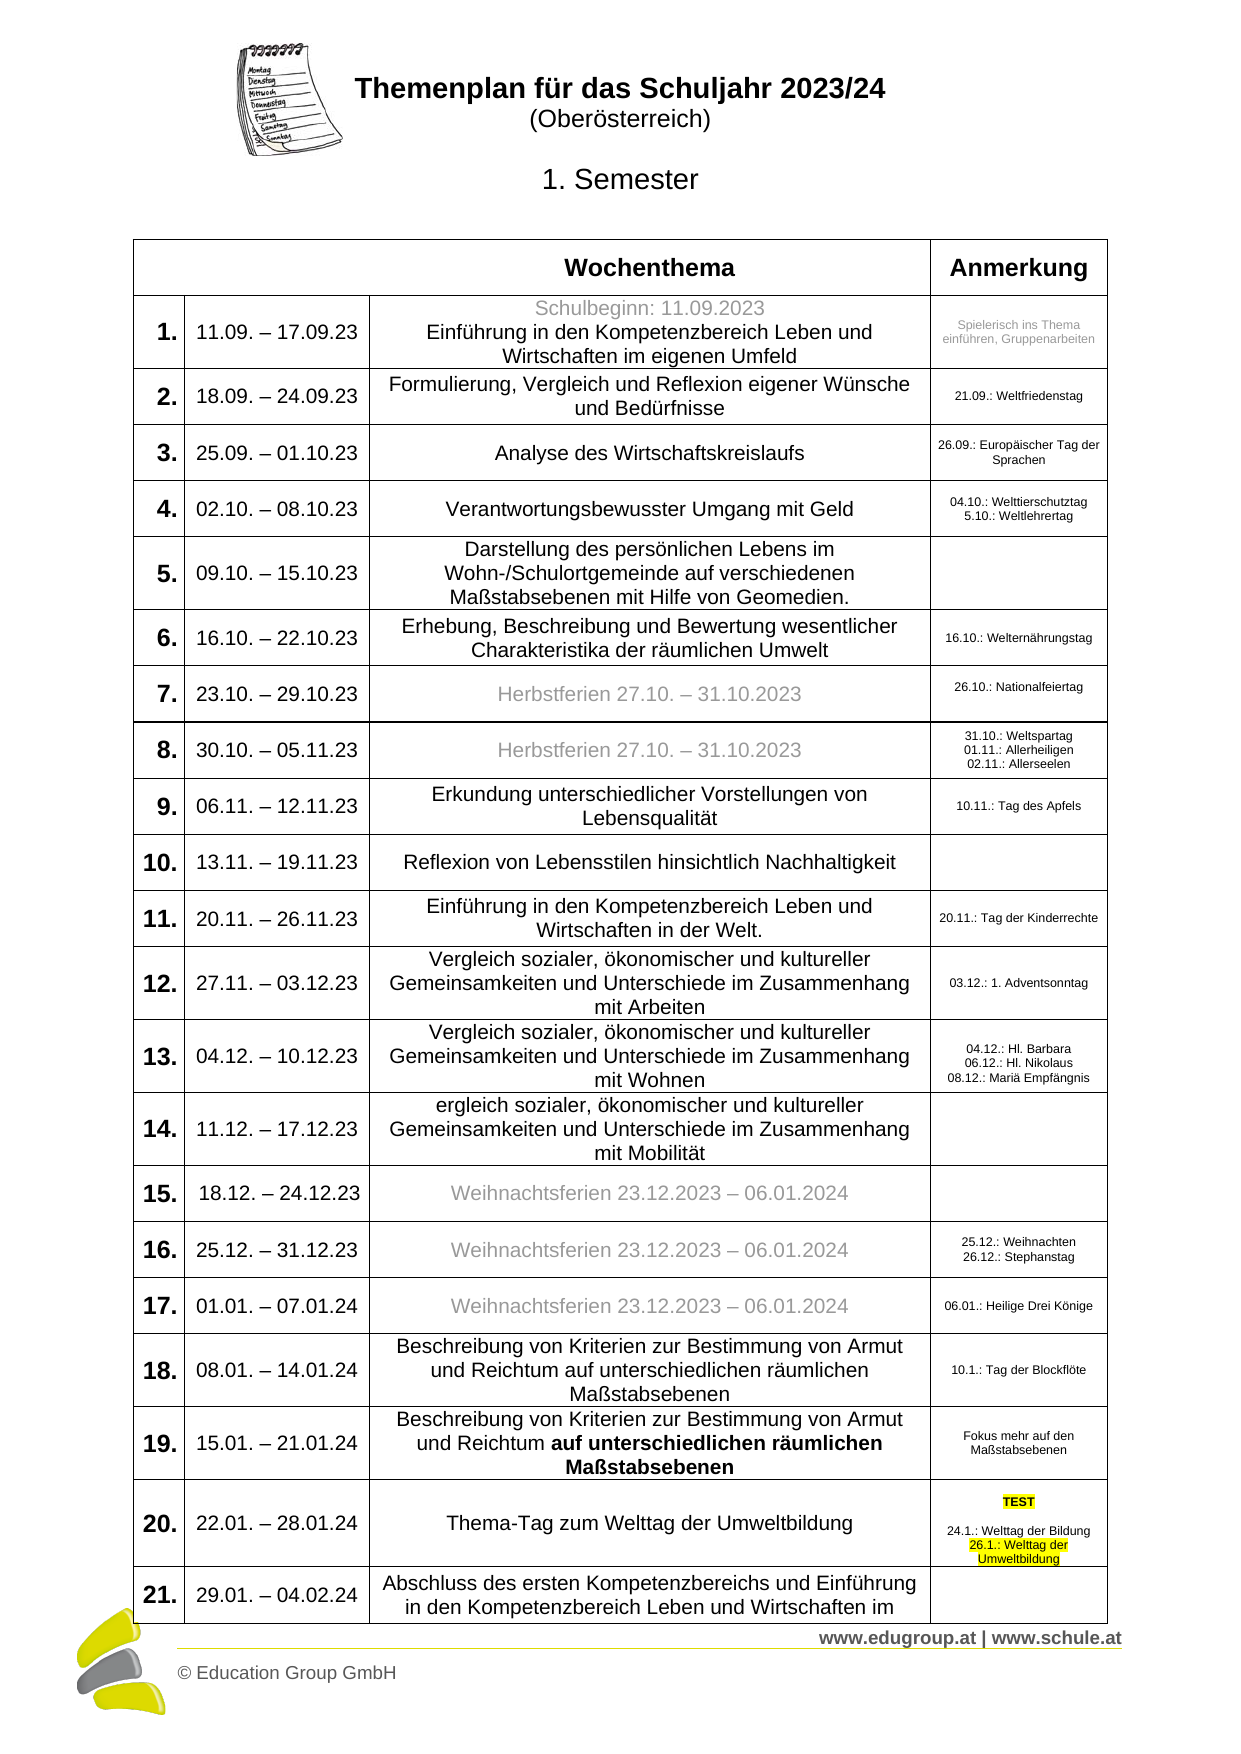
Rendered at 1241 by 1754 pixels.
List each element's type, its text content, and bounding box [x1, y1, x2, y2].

table_cell Weihnachtsferien 23.12.2023 – 06.01.2024 [370, 1166, 930, 1221]
table_cell 10.1.: Tag der Blockflöte [931, 1334, 1107, 1406]
table_cell Herbstferien 27.10. – 31.10.2023 [370, 666, 930, 721]
table_cell 09.10. – 15.10.23 [185, 537, 369, 609]
table_cell Beschreibung von Kriterien zur Bestimmung von Armut und Reichtum auf unterschiedlichen räumlichen Maßstabsebenen [370, 1334, 930, 1406]
table_cell 3. [134, 425, 184, 480]
table_cell [931, 537, 1107, 609]
table_cell 18.09. – 24.09.23 [185, 369, 369, 424]
table_cell 31.10.: Weltspartag 01.11.: Allerheiligen 02.11.: Allerseelen [931, 723, 1107, 777]
picture [236, 43, 343, 156]
table_cell 17. [134, 1278, 184, 1333]
table_cell 26.10.: Nationalfeiertag [931, 666, 1107, 721]
table_cell Erhebung, Beschreibung und Bewertung wesentlicher Charakteristika der räumlichen Umwelt [370, 610, 930, 665]
table_cell [931, 1166, 1107, 1221]
table_cell 15.01. – 21.01.24 [185, 1407, 369, 1479]
table_cell Weihnachtsferien 23.12.2023 – 06.01.2024 [370, 1222, 930, 1277]
table_cell Erkundung unterschiedlicher Vorstellungen von Lebensqualität [370, 779, 930, 834]
table_cell 8. [134, 723, 184, 777]
table_cell Herbstferien 27.10. – 31.10.2023 [370, 723, 930, 777]
table_cell 10.11.: Tag des Apfels [931, 779, 1107, 834]
table_cell 4. [134, 481, 184, 536]
table_cell [931, 1567, 1107, 1622]
table_header Wochenthema [369, 240, 930, 295]
table_header Anmerkung [931, 240, 1107, 295]
table_cell 20.11. – 26.11.23 [185, 891, 369, 946]
table_cell Vergleich sozialer, ökonomischer und kultureller Gemeinsamkeiten und Unterschiede im Zusammenhang mit Wohnen [370, 1020, 930, 1092]
table_cell 08.01. – 14.01.24 [185, 1334, 369, 1406]
table_cell 5. [134, 537, 184, 609]
table_cell 15. [134, 1166, 184, 1221]
table_cell 27.11. – 03.12.23 [185, 947, 369, 1019]
table_cell 21.09.: Weltfriedenstag [931, 369, 1107, 424]
table_cell 16.10.: Welternährungstag [931, 610, 1107, 665]
table_cell 18. [134, 1334, 184, 1406]
table_cell Formulierung, Vergleich und Reflexion eigener Wünsche und Bedürfnisse [370, 369, 930, 424]
text 1. Semester [118, 162, 1122, 195]
table_cell 11.12. – 17.12.23 [185, 1093, 369, 1165]
table_cell Einführung in den Kompetenzbereich Leben und Wirtschaften in der Welt. [370, 891, 930, 946]
table_cell Beschreibung von Kriterien zur Bestimmung von Armut und Reichtum auf unterschiedlichen räumlichen Maßstabsebenen [370, 1407, 930, 1479]
table_cell [931, 835, 1107, 890]
table_cell 16.10. – 22.10.23 [185, 610, 369, 665]
table_cell 19. [134, 1407, 184, 1479]
table_cell 30.10. – 05.11.23 [185, 723, 369, 777]
table_cell 11. [134, 891, 184, 946]
table_cell 10. [134, 835, 184, 890]
table_cell Spielerisch ins Thema einführen, Gruppenarbeiten [931, 296, 1107, 368]
table_cell 20. [134, 1480, 184, 1566]
table_cell TEST 24.1.: Welttag der Bildung 26.1.: Welttag der Umweltbildung [931, 1480, 1107, 1566]
table_cell Verantwortungsbewusster Umgang mit Geld [370, 481, 930, 536]
table_cell 12. [134, 947, 184, 1019]
table_cell [931, 1093, 1107, 1165]
table_cell Darstellung des persönlichen Lebens im Wohn-/Schulortgemeinde auf verschiedenen Maßstabsebenen mit Hilfe von Geomedien. [370, 537, 930, 609]
table_cell 9. [134, 779, 184, 834]
picture [77, 1608, 166, 1715]
table_cell 6. [134, 610, 184, 665]
table_cell 06.11. – 12.11.23 [185, 779, 369, 834]
table_cell 04.10.: Welttierschutztag 5.10.: Weltlehrertag [931, 481, 1107, 536]
table_cell Fokus mehr auf den Maßstabsebenen [931, 1407, 1107, 1479]
table_cell 14. [134, 1093, 184, 1165]
table_cell 04.12.: Hl. Barbara 06.12.: Hl. Nikolaus 08.12.: Mariä Empfängnis [931, 1020, 1107, 1092]
table_header [134, 240, 369, 295]
table_cell Weihnachtsferien 23.12.2023 – 06.01.2024 [370, 1278, 930, 1333]
table_cell 25.09. – 01.10.23 [185, 425, 369, 480]
table_cell 13. [134, 1020, 184, 1092]
table_cell Thema-Tag zum Welttag der Umweltbildung [370, 1480, 930, 1566]
table_cell 02.10. – 08.10.23 [185, 481, 369, 536]
table_cell 21. [134, 1567, 184, 1622]
table_cell Schulbeginn: 11.09.2023 Einführung in den Kompetenzbereich Leben und Wirtschaften im eigenen Umfeld [370, 296, 930, 368]
table_cell 13.11. – 19.11.23 [185, 835, 369, 890]
table_cell Reflexion von Lebensstilen hinsichtlich Nachhaltigkeit [370, 835, 930, 890]
table_cell 06.01.: Heilige Drei Könige [931, 1278, 1107, 1333]
table_cell 16. [134, 1222, 184, 1277]
table_cell 22.01. – 28.01.24 [185, 1480, 369, 1566]
table_cell 23.10. – 29.10.23 [185, 666, 369, 721]
table_cell Vergleich sozialer, ökonomischer und kultureller Gemeinsamkeiten und Unterschiede im Zusammenhang mit Arbeiten [370, 947, 930, 1019]
table_cell 11.09. – 17.09.23 [185, 296, 369, 368]
table_cell 01.01. – 07.01.24 [185, 1278, 369, 1333]
table_cell 20.11.: Tag der Kinderrechte [931, 891, 1107, 946]
table_cell 04.12. – 10.12.23 [185, 1020, 369, 1092]
table_cell 26.09.: Europäischer Tag der Sprachen [931, 425, 1107, 480]
table_cell 25.12.: Weihnachten 26.12.: Stephanstag [931, 1222, 1107, 1277]
table_cell Analyse des Wirtschaftskreislaufs [370, 425, 930, 480]
table_cell 25.12. – 31.12.23 [185, 1222, 369, 1277]
table_cell 1. [134, 296, 184, 368]
table_cell 18.12. – 24.12.23 [185, 1166, 369, 1221]
table_cell ergleich sozialer, ökonomischer und kultureller Gemeinsamkeiten und Unterschiede im Zusammenhang mit Mobilität [370, 1093, 930, 1165]
table_cell 03.12.: 1. Adventsonntag [931, 947, 1107, 1019]
table_cell 7. [134, 666, 184, 721]
table_cell Abschluss des ersten Kompetenzbereichs und Einführung in den Kompetenzbereich Leben und Wirtschaften im Hinblick auf nachhaltige Ernährung [370, 1567, 930, 1622]
table_cell 2. [134, 369, 184, 424]
table_cell 29.01. – 04.02.24 [185, 1567, 369, 1622]
